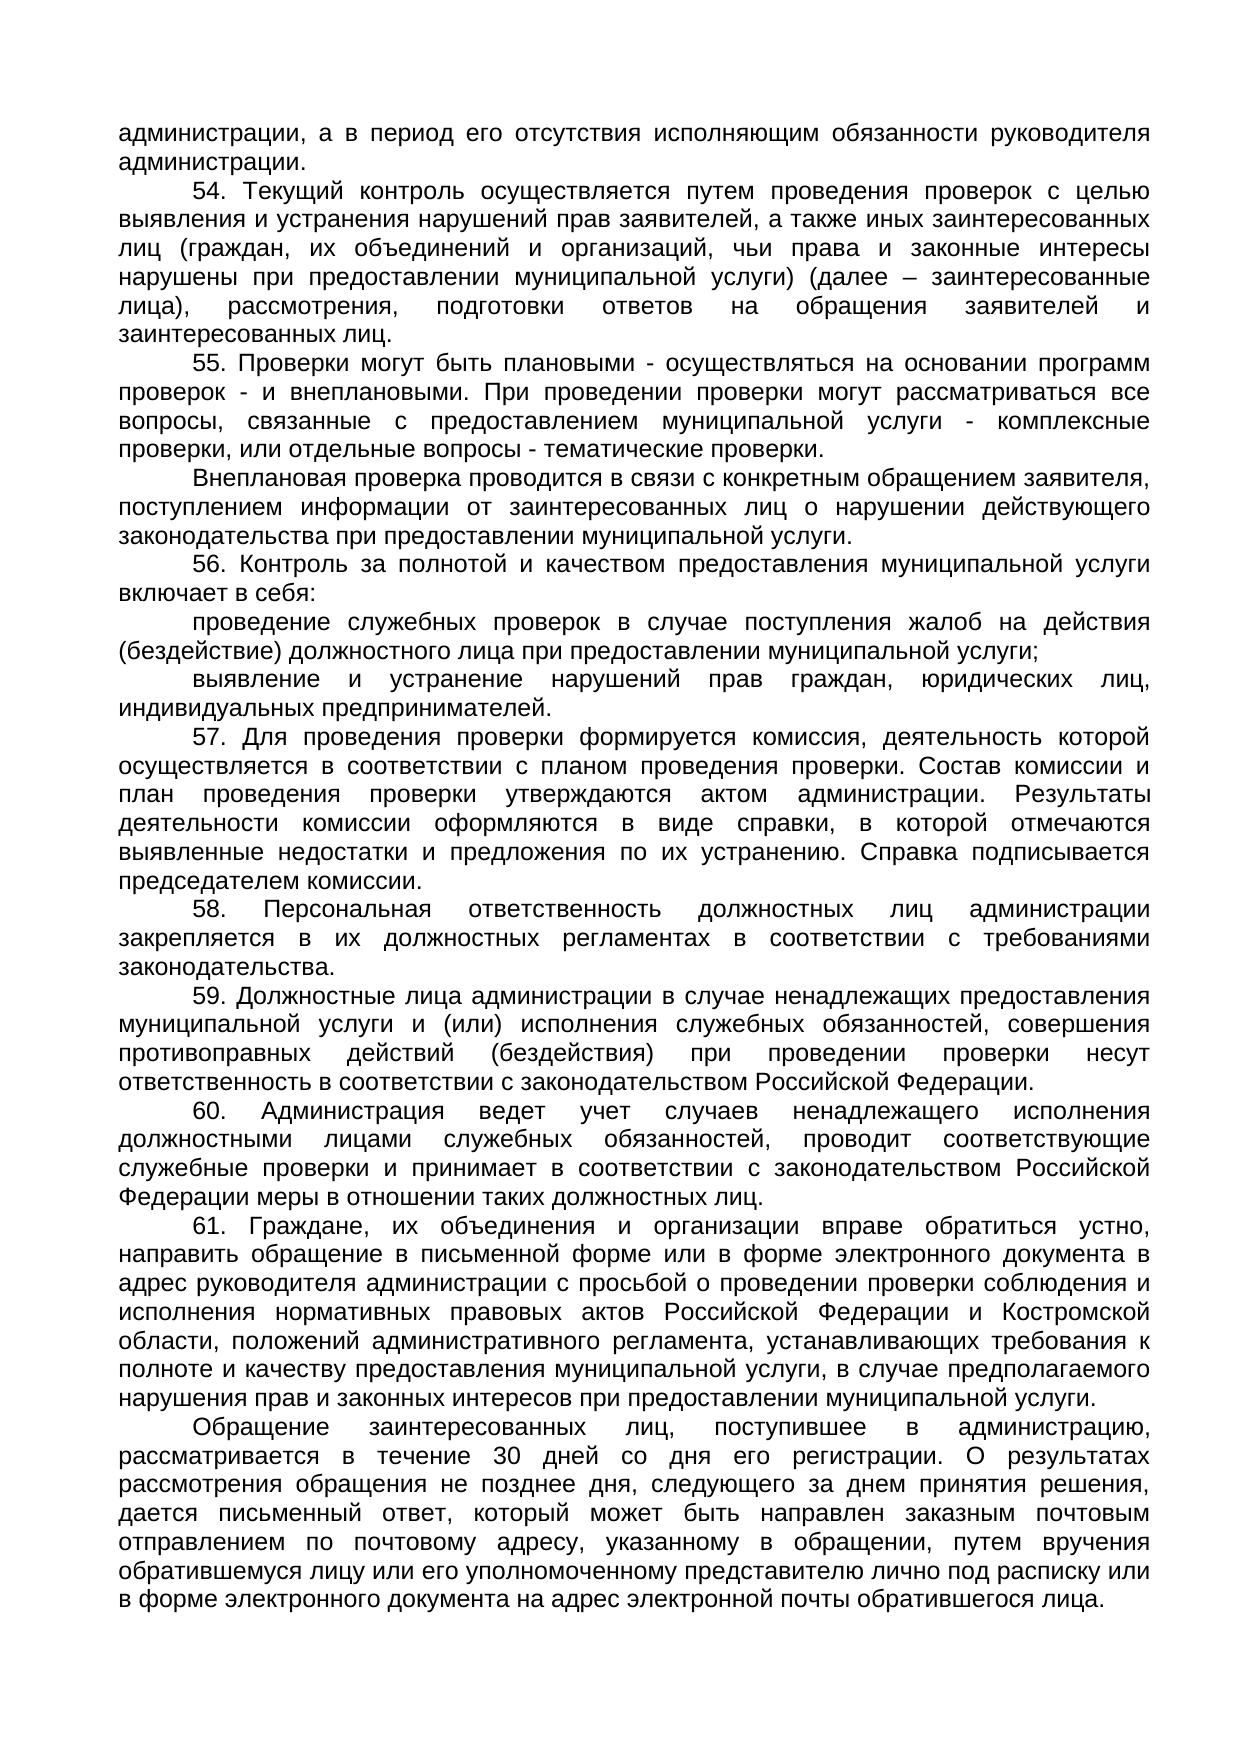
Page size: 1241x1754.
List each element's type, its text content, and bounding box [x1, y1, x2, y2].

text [118, 118, 1152, 176]
text 57. Для проведения проверки формируется комиссия, деятельность которой осуществляется в соответствии с планом проведения проверки. Состав комиссии и план проведения проверки утверждаются актом администрации. Результаты деятельности комиссии оформляются в виде справки, в которой отмечаются выявленные недостатки и предложения по их устранению. Справка подписывается председателем комиссии. [118, 722, 1152, 894]
text Внеплановая проверка проводится в связи с конкретным обращением заявителя, поступлением информации от заинтересованных лиц о нарушении действующего законодательства при предоставлении муниципальной услуги. [118, 463, 1152, 549]
text 61. Граждане, их объединения и организации вправе обратиться устно, направить обращение в письменной форме или в форме электронного документа в адрес руководителя администрации с просьбой о проведении проверки соблюдения и исполнения нормативных правовых актов Российской Федерации и Костромской области, положений административного регламента, устанавливающих требования к полноте и качеству предоставления муниципальной услуги, в случае предполагаемого нарушения прав и законных интересов при предоставлении муниципальной услуги. [118, 1211, 1152, 1412]
text Обращение заинтересованных лиц, поступившее в администрацию, рассматривается в течение 30 дней со дня его регистрации. О результатах рассмотрения обращения не позднее дня, следующего за днем принятия решения, дается письменный ответ, который может быть направлен заказным почтовым отправлением по почтовому адресу, указанному в обращении, путем вручения обратившемуся лицу или его уполномоченному представителю лично под расписку или в форме электронного документа на адрес электронной почты обратившегося лица. [118, 1412, 1152, 1613]
text 58. Персональная ответственность должностных лиц администрации закрепляется в их должностных регламентах в соответствии с требованиями законодательства. [118, 894, 1152, 981]
text 55. Проверки могут быть плановыми - осуществляться на основании программ проверок - и внеплановыми. При проведении проверки могут рассматриваться все вопросы, связанные с предоставлением муниципальной услуги - комплексные проверки, или отдельные вопросы - тематические проверки. [118, 348, 1152, 463]
text 60. Администрация ведет учет случаев ненадлежащего исполнения должностными лицами служебных обязанностей, проводит соответствующие служебные проверки и принимает в соответствии с законодательством Российской Федерации меры в отношении таких должностных лиц. [118, 1096, 1152, 1211]
text проведение служебных проверок в случае поступления жалоб на действия (бездействие) должностного лица при предоставлении муниципальной услуги; [118, 607, 1152, 664]
text 54. Текущий контроль осуществляется путем проведения проверок с целью выявления и устранения нарушений прав заявителей, а также иных заинтересованных лиц (граждан, их объединений и организаций, чьи права и законные интересы нарушены при предоставлении муниципальной услуги) (далее – заинтересованные лица), рассмотрения, подготовки ответов на обращения заявителей и заинтересованных лиц. [118, 176, 1152, 348]
text выявление и устранение нарушений прав граждан, юридических лиц, индивидуальных предпринимателей. [118, 664, 1152, 722]
text 59. Должностные лица администрации в случае ненадлежащих предоставления муниципальной услуги и (или) исполнения служебных обязанностей, совершения противоправных действий (бездействия) при проведении проверки несут ответственность в соответствии с законодательством Российской Федерации. [118, 981, 1152, 1096]
text 56. Контроль за полнотой и качеством предоставления муниципальной услуги включает в себя: [118, 549, 1152, 607]
